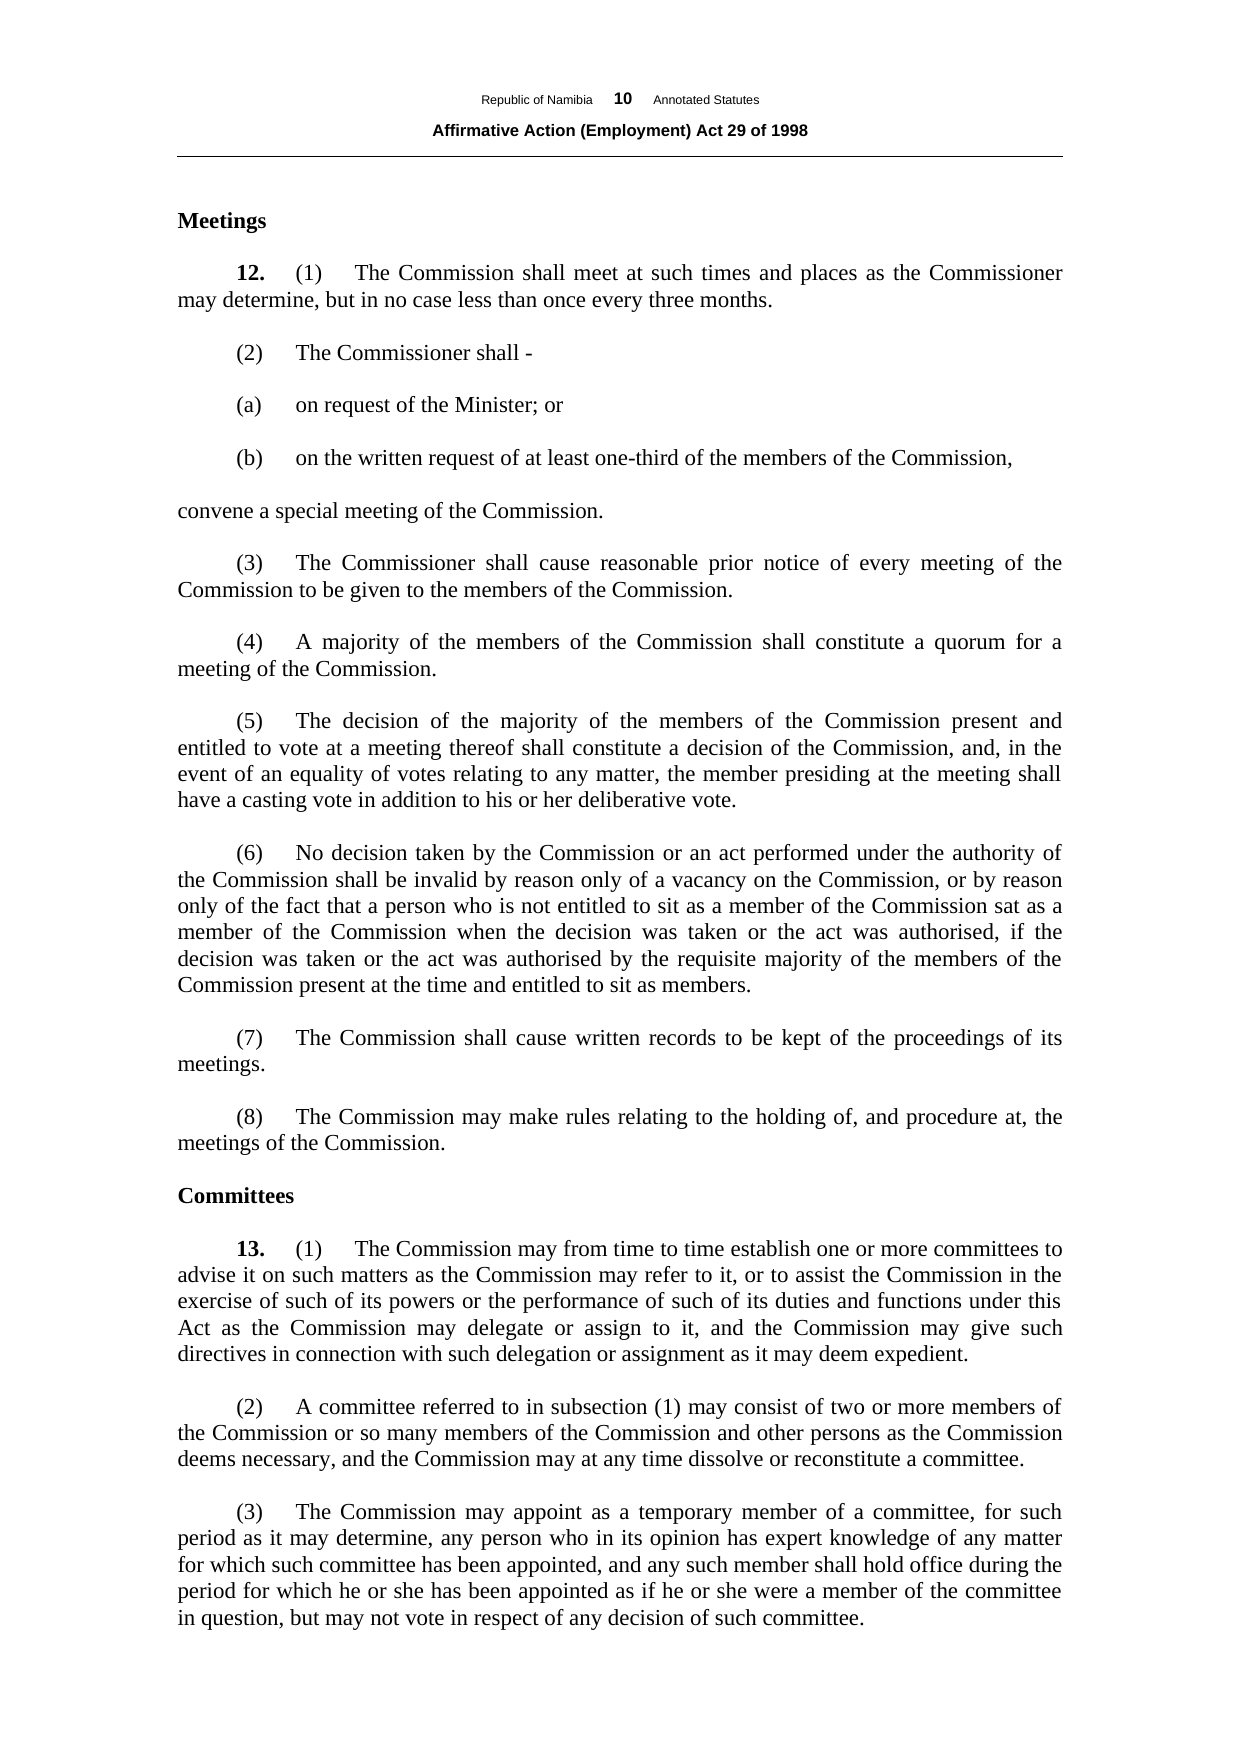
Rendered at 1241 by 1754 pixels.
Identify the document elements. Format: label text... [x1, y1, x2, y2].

text (8) The Commission may make rules relating to the holding of, and procedure at, the meetings of the Commission. [177, 1103, 1064, 1156]
text (2) A committee referred to in subsection (1) may consist of two or more members of the Commission or so many members of the Commission and other persons as the Commission deems necessary, and the Commission may at any time dissolve or reconstitute a committee. [177, 1393, 1064, 1472]
text (3) The Commissioner shall cause reasonable prior notice of every meeting of the Commission to be given to the members of the Commission. [177, 549, 1064, 602]
text 13. (1) The Commission may from time to time establish one or more committees to advise it on such matters as the Commission may refer to it, or to assist the Commission in the exercise of such of its powers or the performance of such of its duties and functions under this Act as the Commission may delegate or assign to it, and the Commission may give such directives in connection with such delegation or assignment as it may deem expedient. [177, 1234, 1064, 1366]
text (a) on request of the Minister; or [236, 391, 1064, 418]
text (4) A majority of the members of the Commission shall constitute a quorum for a meeting of the Commission. [177, 628, 1064, 681]
text (b) on the written request of at least one-third of the members of the Commission, [236, 444, 1064, 470]
text convene a special meeting of the Commission. [177, 497, 1063, 523]
text Committees [177, 1182, 1063, 1208]
text (3) The Commission may appoint as a temporary member of a committee, for such period as it may determine, any person who in its opinion has expert knowledge of any matter for which such committee has been appointed, and any such member shall hold office during the period for which he or she has been appointed as if he or she were a member of the committee in question, but may not vote in respect of any decision of such committee. [177, 1498, 1064, 1630]
text 12. (1) The Commission shall meet at such times and places as the Commissioner may determine, but in no case less than once every three months. [177, 259, 1064, 312]
text (6) No decision taken by the Commission or an act performed under the authority of the Commission shall be invalid by reason only of a vacancy on the Commission, or by reason only of the fact that a person who is not entitled to sit as a member of the Commission sat as a member of the Commission when the decision was taken or the act was authorised, if the decision was taken or the act was authorised by the requisite majority of the members of the Commission present at the time and entitled to sit as members. [177, 839, 1064, 997]
text (7) The Commission shall cause written records to be kept of the proceedings of its meetings. [177, 1024, 1064, 1076]
text Meetings [177, 207, 1063, 233]
text (5) The decision of the majority of the members of the Commission present and entitled to vote at a meeting thereof shall constitute a decision of the Commission, and, in the event of an equality of votes relating to any matter, the member presiding at the meeting shall have a casting vote in addition to his or her deliberative vote. [177, 707, 1064, 813]
text (2) The Commissioner shall - [177, 338, 1064, 365]
